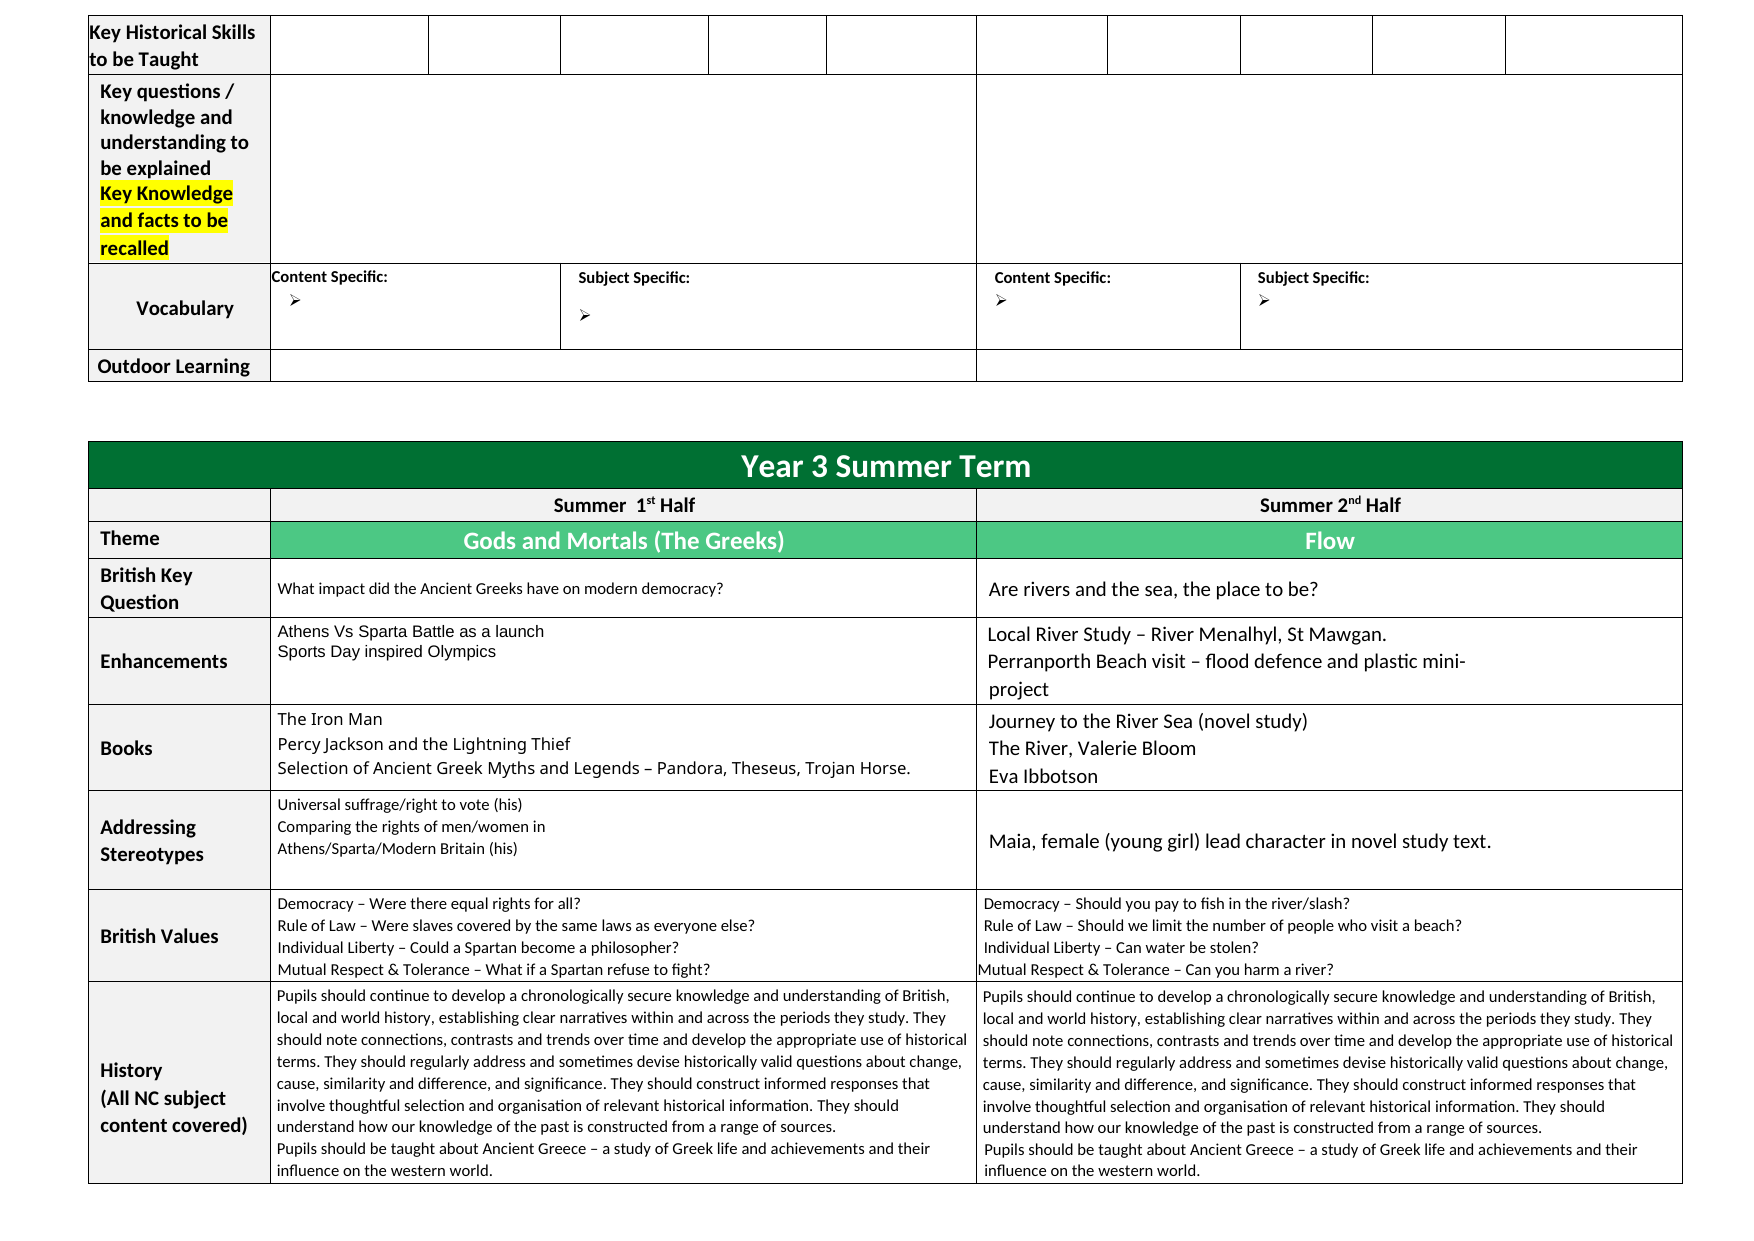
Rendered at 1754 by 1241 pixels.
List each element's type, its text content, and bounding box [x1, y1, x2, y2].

table_cell [271, 75, 976, 262]
table_cell [977, 16, 1107, 74]
table_cell Democracy – Were there equal rights for all? Rule of Law – Were slaves covered by the same laws as everyone else? Individual Liberty – Could a Spartan become a philosopher? Mutual Respect & Tolerance – What if a Spartan refuse to fight? [271, 890, 976, 981]
table_cell The Iron Man Percy Jackson and the Lightning Thief Selection of Ancient Greek Myths and Legends – Pandora, Theseus, Trojan Horse. [271, 705, 976, 790]
table_cell Key Historical Skills to be Taught [89, 16, 270, 74]
table_cell Summer 2nd Half [977, 489, 1682, 521]
table_cell [709, 16, 826, 74]
table_cell History (All NC subject content covered) [89, 982, 270, 1183]
table_cell [1241, 16, 1372, 74]
table_cell [977, 350, 1682, 381]
table_cell Addressing Stereotypes [89, 791, 270, 889]
table_cell [561, 16, 708, 74]
table_cell British Key Question [89, 559, 270, 617]
table_cell [977, 75, 1682, 262]
table_cell [1108, 16, 1240, 74]
table_cell Summer 1st Half [271, 489, 976, 521]
table_cell [271, 16, 428, 74]
table_cell [1373, 16, 1505, 74]
table_cell Outdoor Learning [89, 350, 270, 381]
table_cell Theme [89, 522, 270, 558]
table_header Year 3 Summer Term [89, 442, 1682, 488]
table_cell Vocabulary [89, 264, 270, 349]
table_cell Pupils should continue to develop a chronologically secure knowledge and understanding of British, local and world history, establishing clear narratives within and across the periods they study. They should note connections, contrasts and trends over time and develop the appropriate use of historical terms. They should regularly address and sometimes devise historically valid questions about change, cause, similarity and difference, and significance. They should construct informed responses that involve thoughtful selection and organisation of relevant historical information. They should understand how our knowledge of the past is constructed from a range of sources. Pupils should be taught about Ancient Greece – a study of Greek life and achievements and their influence on the western world. [977, 982, 1682, 1183]
table_cell [1506, 16, 1682, 74]
table_cell Content Specific: [977, 264, 1240, 349]
table_cell Flow [977, 522, 1682, 558]
table_cell Athens Vs Sparta Battle as a launch Sports Day inspired Olympics [271, 618, 976, 704]
table_cell Subject Specific: [561, 264, 976, 349]
table_cell Are rivers and the sea, the place to be? [977, 559, 1682, 617]
table_cell Maia, female (young girl) lead character in novel study text. [977, 791, 1682, 889]
table_cell [827, 16, 976, 74]
table_cell British Values [89, 890, 270, 981]
table_cell [271, 350, 976, 381]
table_cell Subject Specific: [1241, 264, 1682, 349]
table_cell Democracy – Should you pay to fish in the river/slash? Rule of Law – Should we limit the number of people who visit a beach? Individual Liberty – Can water be stolen? Mutual Respect & Tolerance – Can you harm a river? [977, 890, 1682, 981]
table_cell [429, 16, 560, 74]
table_cell Journey to the River Sea (novel study) The River, Valerie Bloom Eva Ibbotson [977, 705, 1682, 790]
table_cell Books [89, 705, 270, 790]
table_cell Enhancements [89, 618, 270, 704]
table_cell Pupils should continue to develop a chronologically secure knowledge and understanding of British, local and world history, establishing clear narratives within and across the periods they study. They should note connections, contrasts and trends over time and develop the appropriate use of historical terms. They should regularly address and sometimes devise historically valid questions about change, cause, similarity and difference, and significance. They should construct informed responses that involve thoughtful selection and organisation of relevant historical information. They should understand how our knowledge of the past is constructed from a range of sources. Pupils should be taught about Ancient Greece – a study of Greek life and achievements and their influence on the western world. [271, 982, 976, 1183]
table_cell Gods and Mortals (The Greeks) [271, 522, 976, 558]
table_cell [89, 489, 270, 521]
table_cell Key questions / knowledge and understanding to be explained Key Knowledge and facts to be recalled [89, 75, 270, 262]
table_cell Content Specific: [271, 264, 560, 349]
table_cell Local River Study – River Menalhyl, St Mawgan. Perranporth Beach visit – flood defence and plastic mini-project [977, 618, 1682, 704]
table_cell What impact did the Ancient Greeks have on modern democracy? [271, 559, 976, 617]
table_cell Universal suffrage/right to vote (his) Comparing the rights of men/women in Athens/Sparta/Modern Britain (his) [271, 791, 976, 889]
